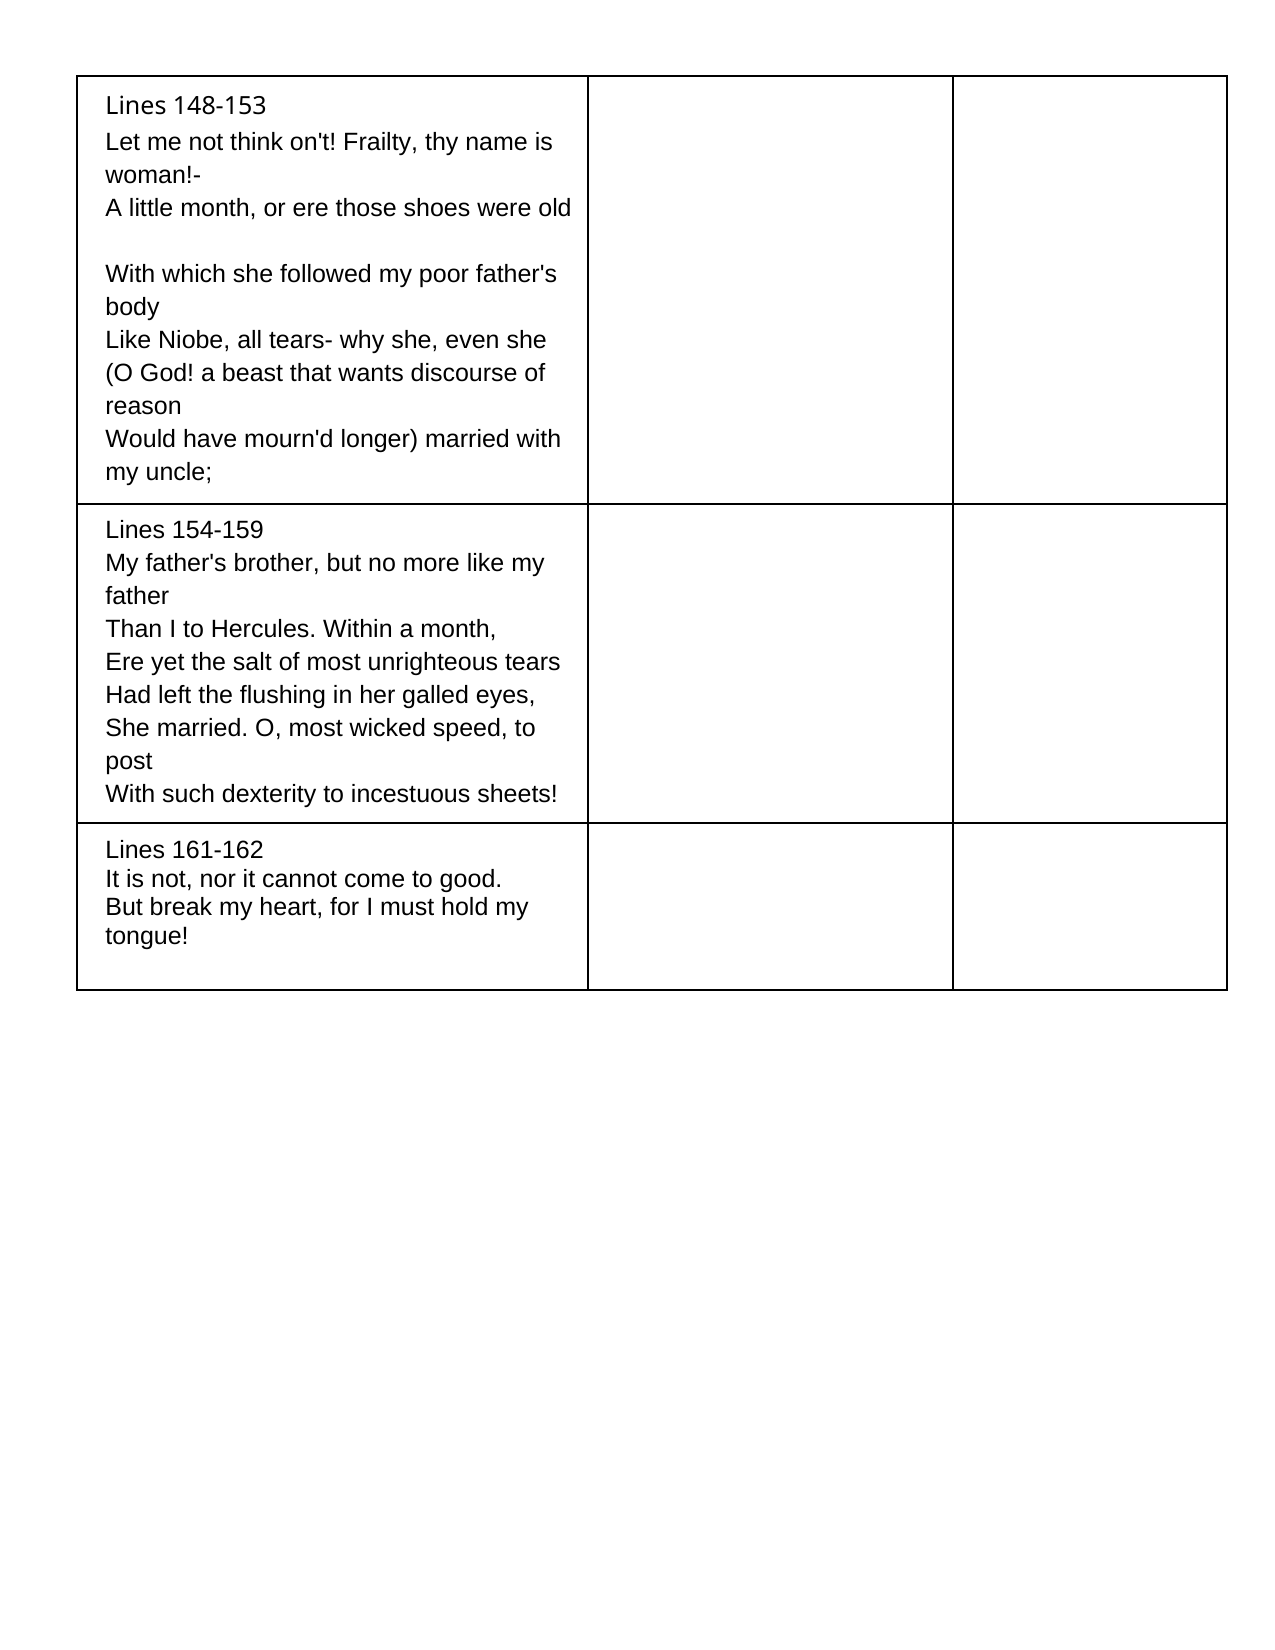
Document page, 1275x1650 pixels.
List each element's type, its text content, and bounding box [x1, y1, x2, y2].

table_cell Lines 148-153 Let me not think on't! Frailty, thy name is woman!- A little month, or ere those shoes were old With which she followed my poor father's body Like Niobe, all tears- why she, even she (O God! a beast that wants discourse of reason Would have mourn'd longer) married with my uncle; [78, 77, 587, 503]
table_cell [589, 824, 952, 989]
table_cell Lines 154-159 My father's brother, but no more like my father Than I to Hercules. Within a month, Ere yet the salt of most unrighteous tears Had left the flushing in her galled eyes, She married. O, most wicked speed, to post With such dexterity to incestuous sheets! [78, 505, 587, 822]
table_cell [589, 77, 952, 503]
table_cell [954, 505, 1226, 822]
table_cell [954, 77, 1226, 503]
table_cell [589, 505, 952, 822]
table_cell [954, 824, 1226, 989]
table_cell Lines 161-162 It is not, nor it cannot come to good. But break my heart, for I must hold my tongue! [78, 824, 587, 989]
